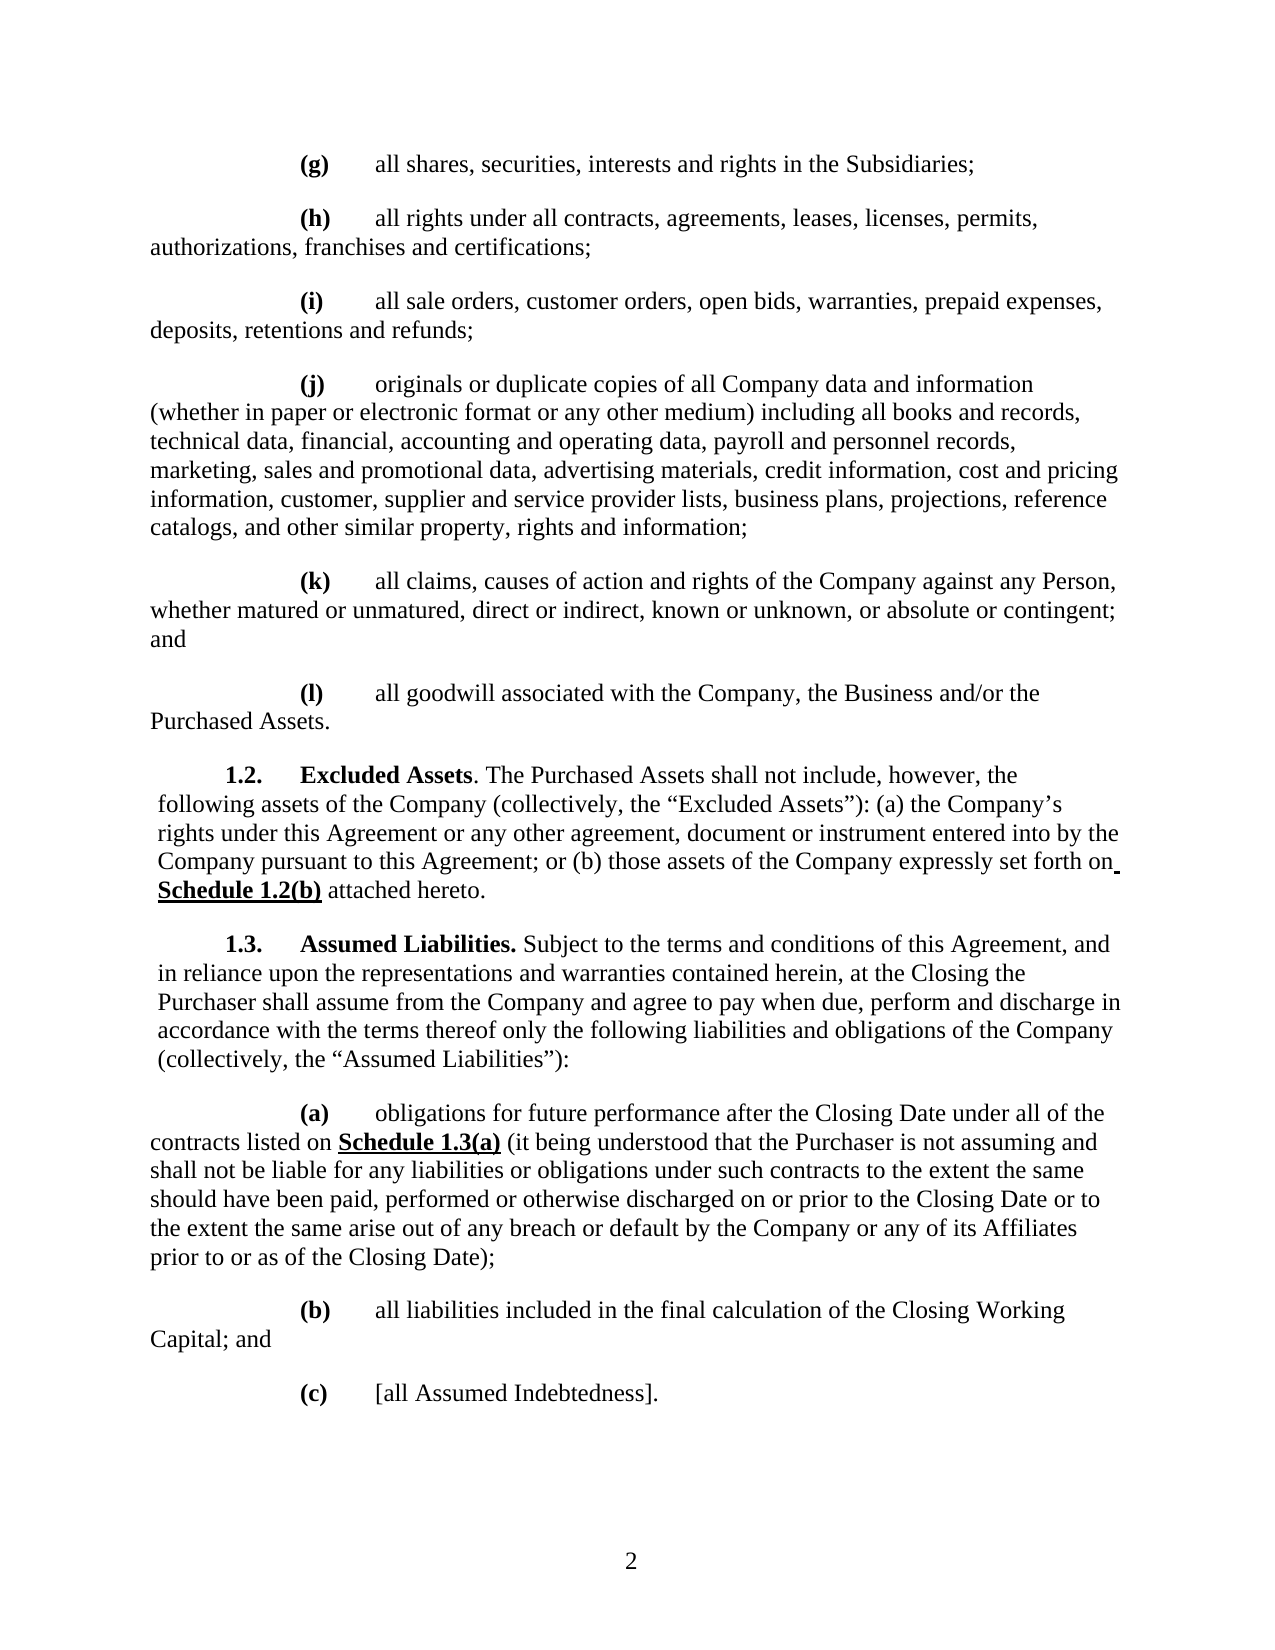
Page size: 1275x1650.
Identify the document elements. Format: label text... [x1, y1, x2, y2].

list all sale orders, customer orders, open bids, warranties, prepaid expenses, deposits, retentions and refunds; [150, 286, 1103, 344]
list Excluded Assets. The Purchased Assets shall not include, however, the following assets of the Company (collectively, the “Excluded Assets”): (a) the Company’s rights under this Agreement or any other agreement, document or instrument entered into by the Company pursuant to this Agreement; or (b) those assets of the Company expressly set forth on Schedule 1.2(b) attached hereto. [157, 760, 1120, 904]
list all goodwill associated with the Company, the Business and/or the Purchased Assets. [150, 678, 1041, 735]
text Capital; and [150, 1324, 1137, 1353]
list originals or duplicate copies of all Company data and information (whether in paper or electronic format or any other medium) including all books and records, technical data, financial, accounting and operating data, payroll and personnel records, marketing, sales and promotional data, advertising materials, credit information, cost and pricing information, customer, supplier and service provider lists, business plans, projections, reference catalogs, and other similar property, rights and information; [150, 369, 1119, 541]
list all claims, causes of action and rights of the Company against any Person, whether matured or unmatured, direct or indirect, known or unknown, or absolute or contingent; and [150, 566, 1117, 653]
list all shares, securities, interests and rights in the Subsidiaries; [300, 149, 1137, 178]
list all rights under all contracts, agreements, leases, licenses, permits, authorizations, franchises and certifications; [150, 203, 1038, 261]
list all liabilities included in the final calculation of the Closing Working [300, 1296, 1137, 1324]
list obligations for future performance after the Closing Date under all of the contracts listed on Schedule 1.3(a) (it being understood that the Purchaser is not assuming and shall not be liable for any liabilities or obligations under such contracts to the extent the same should have been paid, performed or otherwise discharged on or prior to the Closing Date or to the extent the same arise out of any breach or default by the Company or any of its Affiliates prior to or as of the Closing Date); [150, 1098, 1105, 1270]
list Assumed Liabilities. Subject to the terms and conditions of this Agreement, and in reliance upon the representations and warranties contained herein, at the Closing the Purchaser shall assume from the Company and agree to pay when due, perform and discharge in accordance with the terms thereof only the following liabilities and obligations of the Company (collectively, the “Assumed Liabilities”): [157, 929, 1121, 1073]
list [all Assumed Indebtedness]. [300, 1378, 1137, 1407]
